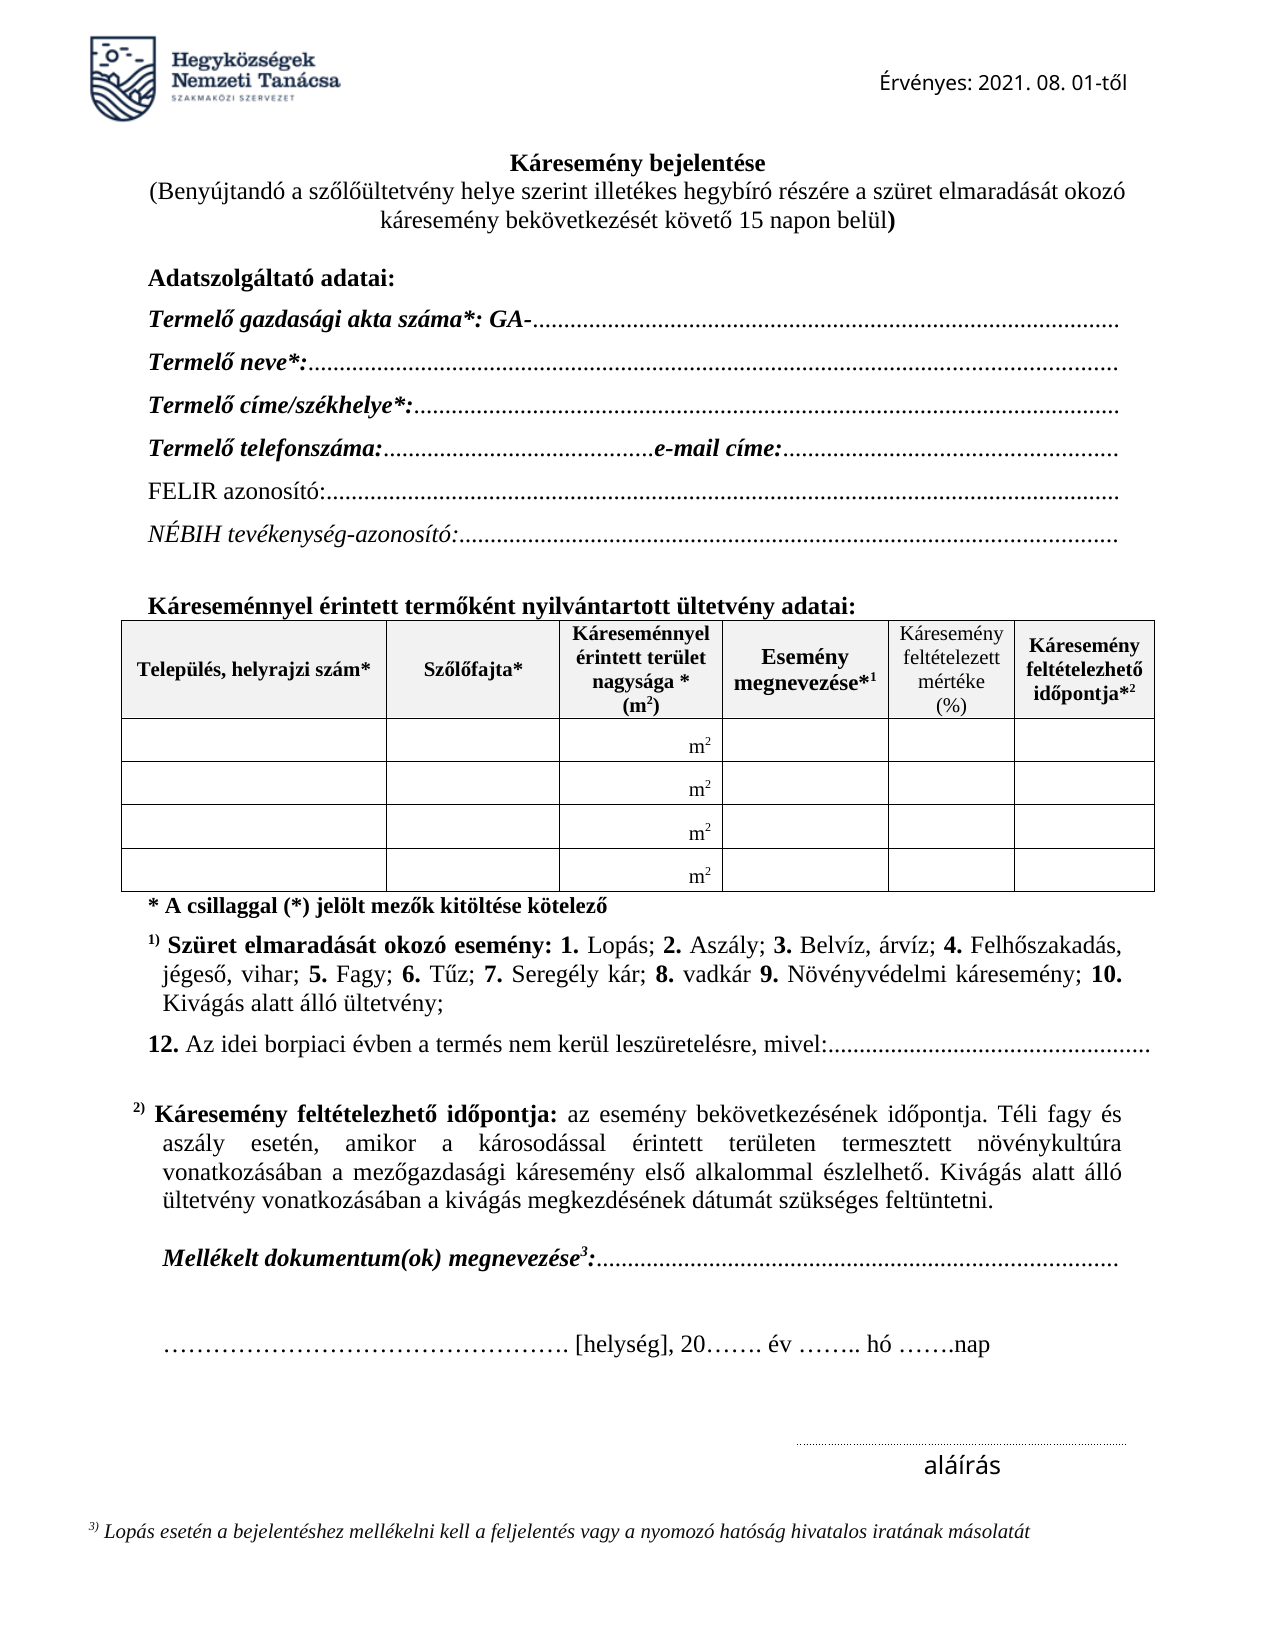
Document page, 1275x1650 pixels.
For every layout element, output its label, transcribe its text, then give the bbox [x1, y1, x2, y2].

table_cell [387, 805, 559, 847]
text Káresemény bejelentése [148, 148, 1127, 176]
table_cell [889, 805, 1014, 847]
table_cell [122, 762, 386, 804]
table_cell [1015, 849, 1154, 891]
table_cell [122, 805, 386, 847]
text Termelő címe/székhelye*: [148, 390, 1127, 419]
text FELIR azonosító: [148, 476, 1127, 505]
text 12. Az idei borpiaci évben a termés nem kerül leszüretelésre, mivel: [148, 1029, 1122, 1058]
table_header Káreseménnyel érintett terület nagysága * (m2) [560, 621, 722, 717]
text NÉBIH tevékenység-azonosító: [148, 519, 1127, 548]
table_cell m2 [560, 805, 722, 847]
table_cell m2 [560, 719, 722, 761]
table_header Káresemény feltételezett mértéke (%) [889, 621, 1014, 717]
text Termelő gazdasági akta száma*: GA- [148, 304, 1127, 333]
table_cell m2 [560, 849, 722, 891]
text Mellékelt dokumentum(ok) megnevezése3: [162, 1243, 1127, 1272]
table_header Település, helyrajzi szám* [122, 621, 386, 717]
text …………………………………………. [helység], 20……. év …….. hó …….nap [162, 1329, 1127, 1358]
table_cell [723, 805, 888, 847]
table_cell [889, 719, 1014, 761]
text (Benyújtandó a szőlőültetvény helye szerint illetékes hegybíró részére a szüret elmaradását okozó káresemény bekövetkezését követő 15 napon belül) [148, 176, 1127, 234]
table_cell m2 [560, 762, 722, 804]
text Káreseménnyel érintett termőként nyilvántartott ültetvény adatai: [148, 591, 1127, 620]
table_cell [387, 849, 559, 891]
table_cell [889, 849, 1014, 891]
table_header Esemény megnevezése*1 [723, 621, 888, 717]
text Termelő neve*: [148, 347, 1127, 376]
picture [74, 20, 357, 138]
table_cell [387, 762, 559, 804]
table_cell [1015, 805, 1154, 847]
table_cell [1015, 762, 1154, 804]
text Adatszolgáltató adatai: [148, 263, 1127, 291]
table_cell [122, 849, 386, 891]
table_header Káresemény feltételezhető időpontja*2 [1015, 621, 1154, 717]
text 2) Káresemény feltételezhető időpontja: az esemény bekövetkezésének időpontja. Téli fagy és aszály esetén, amikor a károsodással érintett területen termesztett növénykultúra vonatkozásában a mezőgazdasági káresemény első alkalommal észlelhető. Kivágás alatt álló ültetvény vonatkozásában a kivágás megkezdésének dátumát szükséges feltüntetni. [133, 1099, 1122, 1214]
table_cell [1015, 719, 1154, 761]
table_cell [889, 762, 1014, 804]
text Termelő telefonszáma: e-mail címe: [148, 433, 1127, 462]
table_cell [122, 719, 386, 761]
table_header Szőlőfajta* [387, 621, 559, 717]
table_cell [387, 719, 559, 761]
table_cell [723, 849, 888, 891]
text * A csillaggal (*) jelölt mezők kitöltése kötelező [148, 892, 1122, 918]
table_cell [723, 719, 888, 761]
table_cell [723, 762, 888, 804]
text aláírás [797, 1444, 1127, 1482]
text 1) Szüret elmaradását okozó esemény: 1. Lopás; 2. Aszály; 3. Belvíz, árvíz; 4. Felhőszakadás, jégeső, vihar; 5. Fagy; 6. Tűz; 7. Seregély kár; 8. vadkár 9. Növényvédelmi káresemény; 10. Kivágás alatt álló ültetvény; [148, 931, 1122, 1017]
